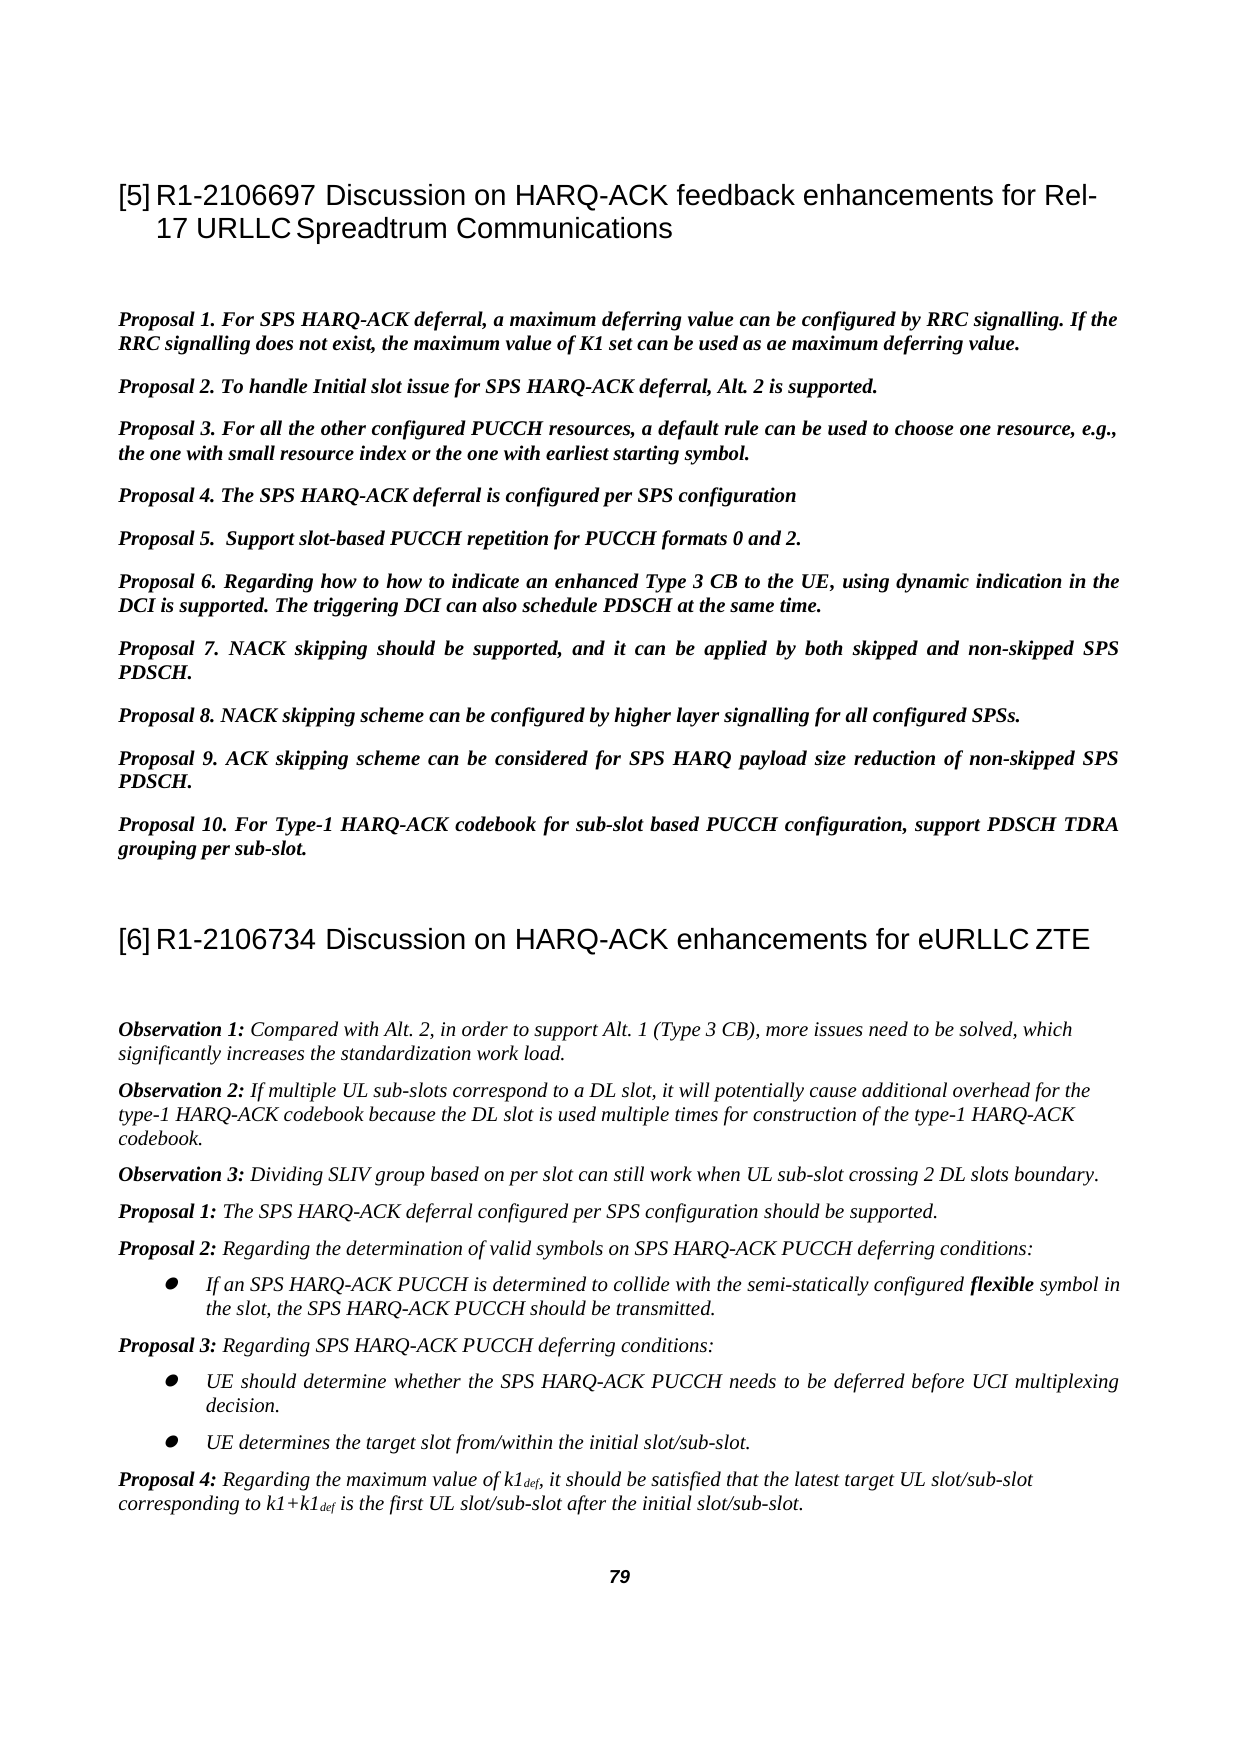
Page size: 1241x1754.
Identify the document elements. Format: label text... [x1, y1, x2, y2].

text Proposal 6. Regarding how to how to indicate an enhanced Type 3 CB to the UE, using dynamic indication in the DCI is supported. The triggering DCI can also schedule PDSCH at the same time. [118, 569, 1122, 617]
list Observation 2: If multiple UL sub-slots correspond to a DL slot, it will potentially cause additional overhead for the type-1 HARQ-ACK codebook because the DL slot is used multiple times for construction of the type-1 HARQ-ACK codebook. [118, 1078, 1122, 1150]
text Proposal 3: Regarding SPS HARQ-ACK PUCCH deferring conditions: [118, 1333, 1122, 1357]
text Proposal 5. Support slot-based PUCCH repetition for PUCCH formats 0 and 2. [118, 526, 1122, 550]
text Proposal 3. For all the other configured PUCCH resources, a default rule can be used to choose one resource, e.g., the one with small resource index or the one with earliest starting symbol. [118, 416, 1122, 464]
text Proposal 9. ACK skipping scheme can be considered for SPS HARQ payload size reduction of non-skipped SPS PDSCH. [118, 745, 1122, 793]
list If an SPS HARQ-ACK PUCCH is determined to collide with the semi-statically configured flexible symbol in the slot, the SPS HARQ-ACK PUCCH should be transmitted. [162, 1272, 1122, 1320]
list UE should determine whether the SPS HARQ-ACK PUCCH needs to be deferred before UCI multiplexing decision. [162, 1369, 1122, 1417]
list UE determines the target slot from/within the initial slot/sub-slot. [162, 1430, 1122, 1454]
text Proposal 1. For SPS HARQ-ACK deferral, a maximum deferring value can be configured by RRC signalling. If the RRC signalling does not exist, the maximum value of K1 set can be used as ae maximum deferring value. [118, 307, 1122, 355]
subtitle R1-2106697 Discussion on HARQ-ACK feedback enhancements for Rel-17 URLLC Spreadtrum Communications [118, 178, 1122, 245]
text Proposal 4. The SPS HARQ-ACK deferral is configured per SPS configuration [118, 483, 1122, 507]
text Proposal 10. For Type-1 HARQ-ACK codebook for sub-slot based PUCCH configuration, support PDSCH TDRA grouping per sub-slot. [118, 812, 1122, 860]
text Proposal 7. NACK skipping should be supported, and it can be applied by both skipped and non-skipped SPS PDSCH. [118, 636, 1122, 684]
text Proposal 4: Regarding the maximum value of k1def, it should be satisfied that the latest target UL slot/sub-slot corresponding to k1+k1def is the first UL slot/sub-slot after the initial slot/sub-slot. [118, 1466, 1122, 1514]
text Proposal 8. NACK skipping scheme can be configured by higher layer signalling for all configured SPSs. [118, 703, 1122, 727]
text Proposal 1: The SPS HARQ-ACK deferral configured per SPS configuration should be supported. [118, 1199, 1122, 1223]
subtitle R1-2106734 Discussion on HARQ-ACK enhancements for eURLLC ZTE [118, 922, 1122, 956]
text Proposal 2: Regarding the determination of valid symbols on SPS HARQ-ACK PUCCH deferring conditions: [118, 1236, 1122, 1259]
text Observation 1: Compared with Alt. 2, in order to support Alt. 1 (Type 3 CB), more issues need to be solved, which significantly increases the standardization work load. [118, 1017, 1122, 1065]
text Proposal 2. To handle Initial slot issue for SPS HARQ-ACK deferral, Alt. 2 is supported. [118, 373, 1122, 398]
text Observation 3: Dividing SLIV group based on per slot can still work when UL sub-slot crossing 2 DL slots boundary. [118, 1162, 1122, 1186]
